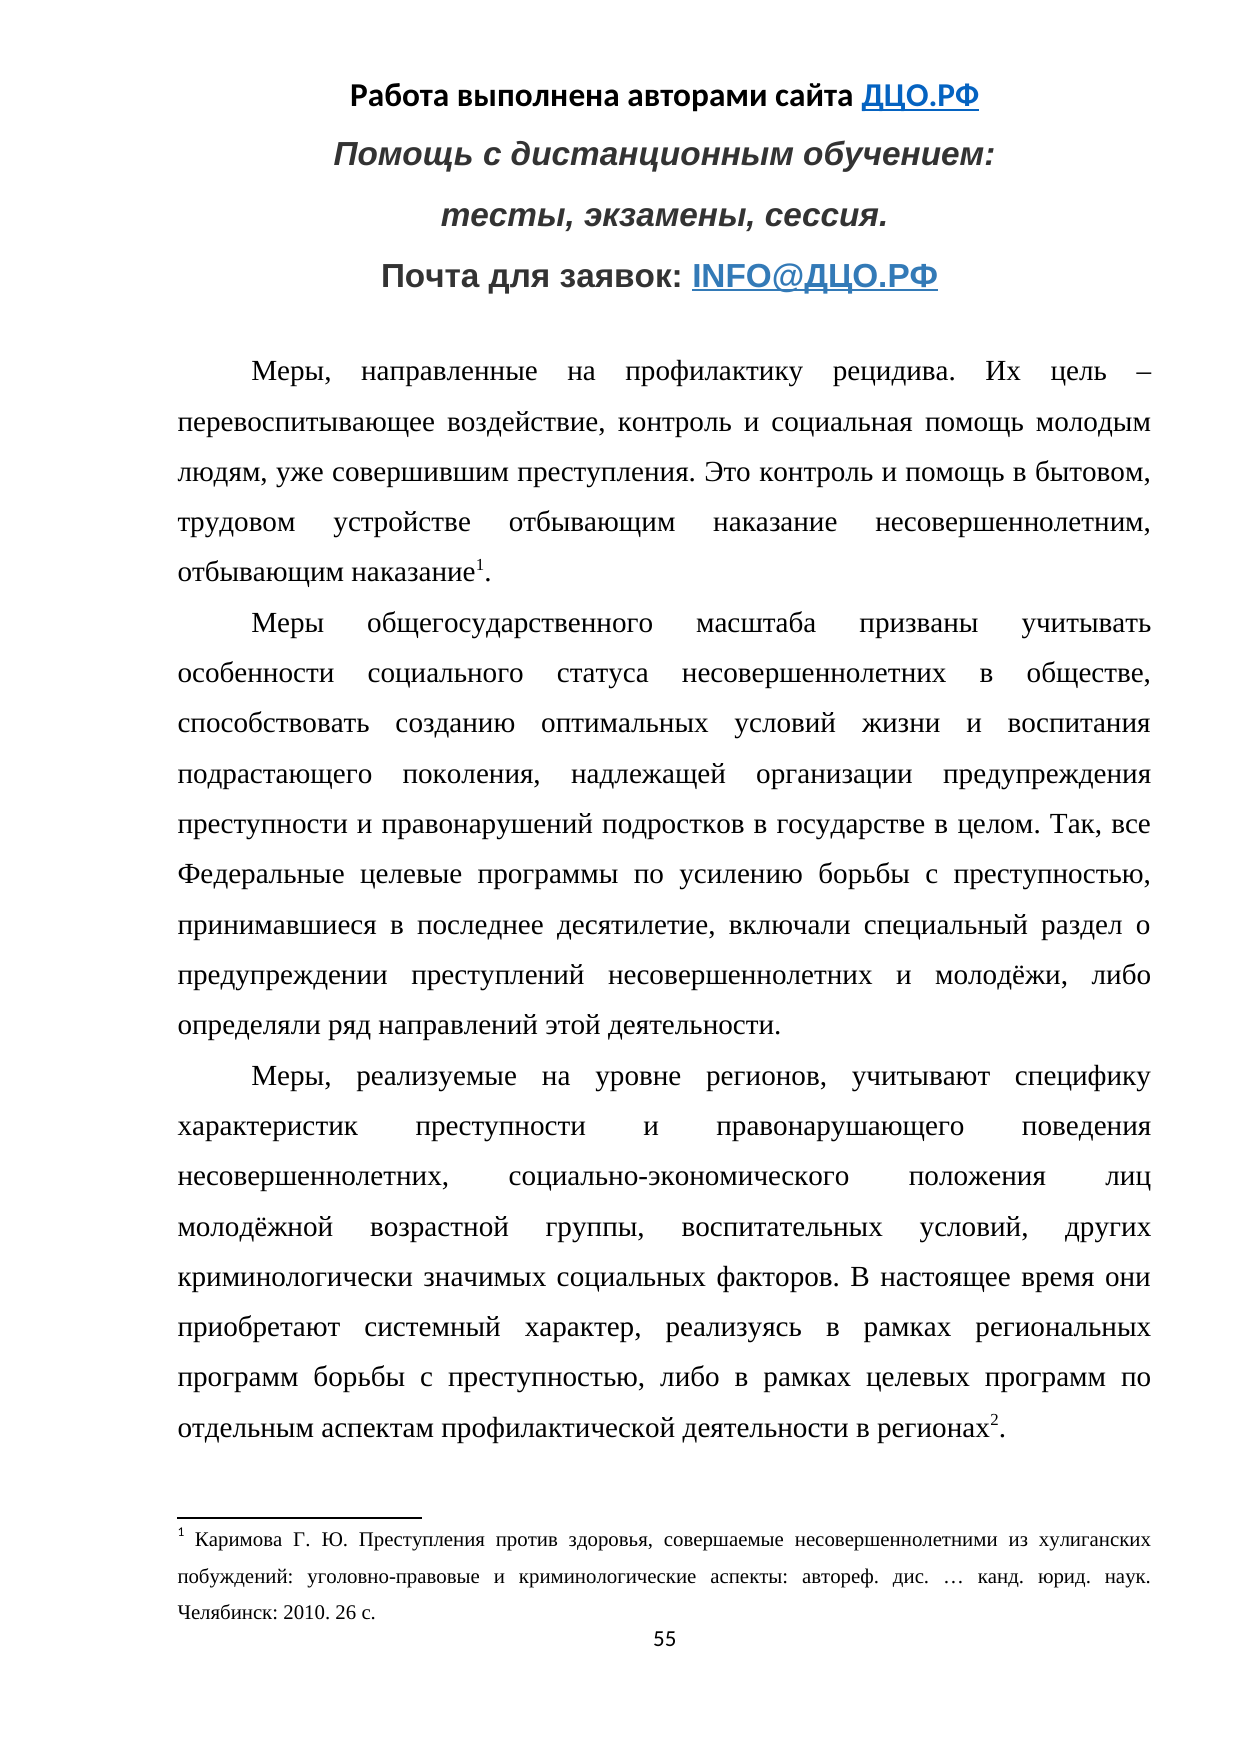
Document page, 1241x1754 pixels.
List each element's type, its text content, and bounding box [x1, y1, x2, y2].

text Меры, реализуемые на уровне регионов, учитывают специфику характеристик преступности и правонарушающего поведения несовершеннолетних, социально-экономического положения лиц молодёжной возрастной группы, воспитательных условий, других криминологически значимых социальных факторов. В настоящее время они приобретают системный характер, реализуясь в рамках региональных программ борьбы с преступностью, либо в рамках целевых программ по отдельным аспектам профилактической деятельности в регионах. [177, 1058, 1152, 1443]
text Меры общегосударственного масштаба призваны учитывать особенности социального статуса несовершеннолетних в обществе, способствовать созданию оптимальных условий жизни и воспитания подрастающего поколения, надлежащей организации предупреждения преступности и правонарушений подростков в государстве в целом. Так, все Федеральные целевые программы по усилению борьбы с преступностью, принимавшиеся в последнее десятилетие, включали специальный раздел о предупреждении преступлений несовершеннолетних и молодёжи, либо определяли ряд направлений этой деятельности. [177, 605, 1152, 1041]
text Меры, направленные на профилактику рецидива. Их цель – перевоспитывающее воздействие, контроль и социальная помощь молодым людям, уже совершившим преступления. Это контроль и помощь в бытовом, трудовом устройстве отбывающим наказание несовершеннолетним, отбывающим наказание. [177, 353, 1152, 588]
